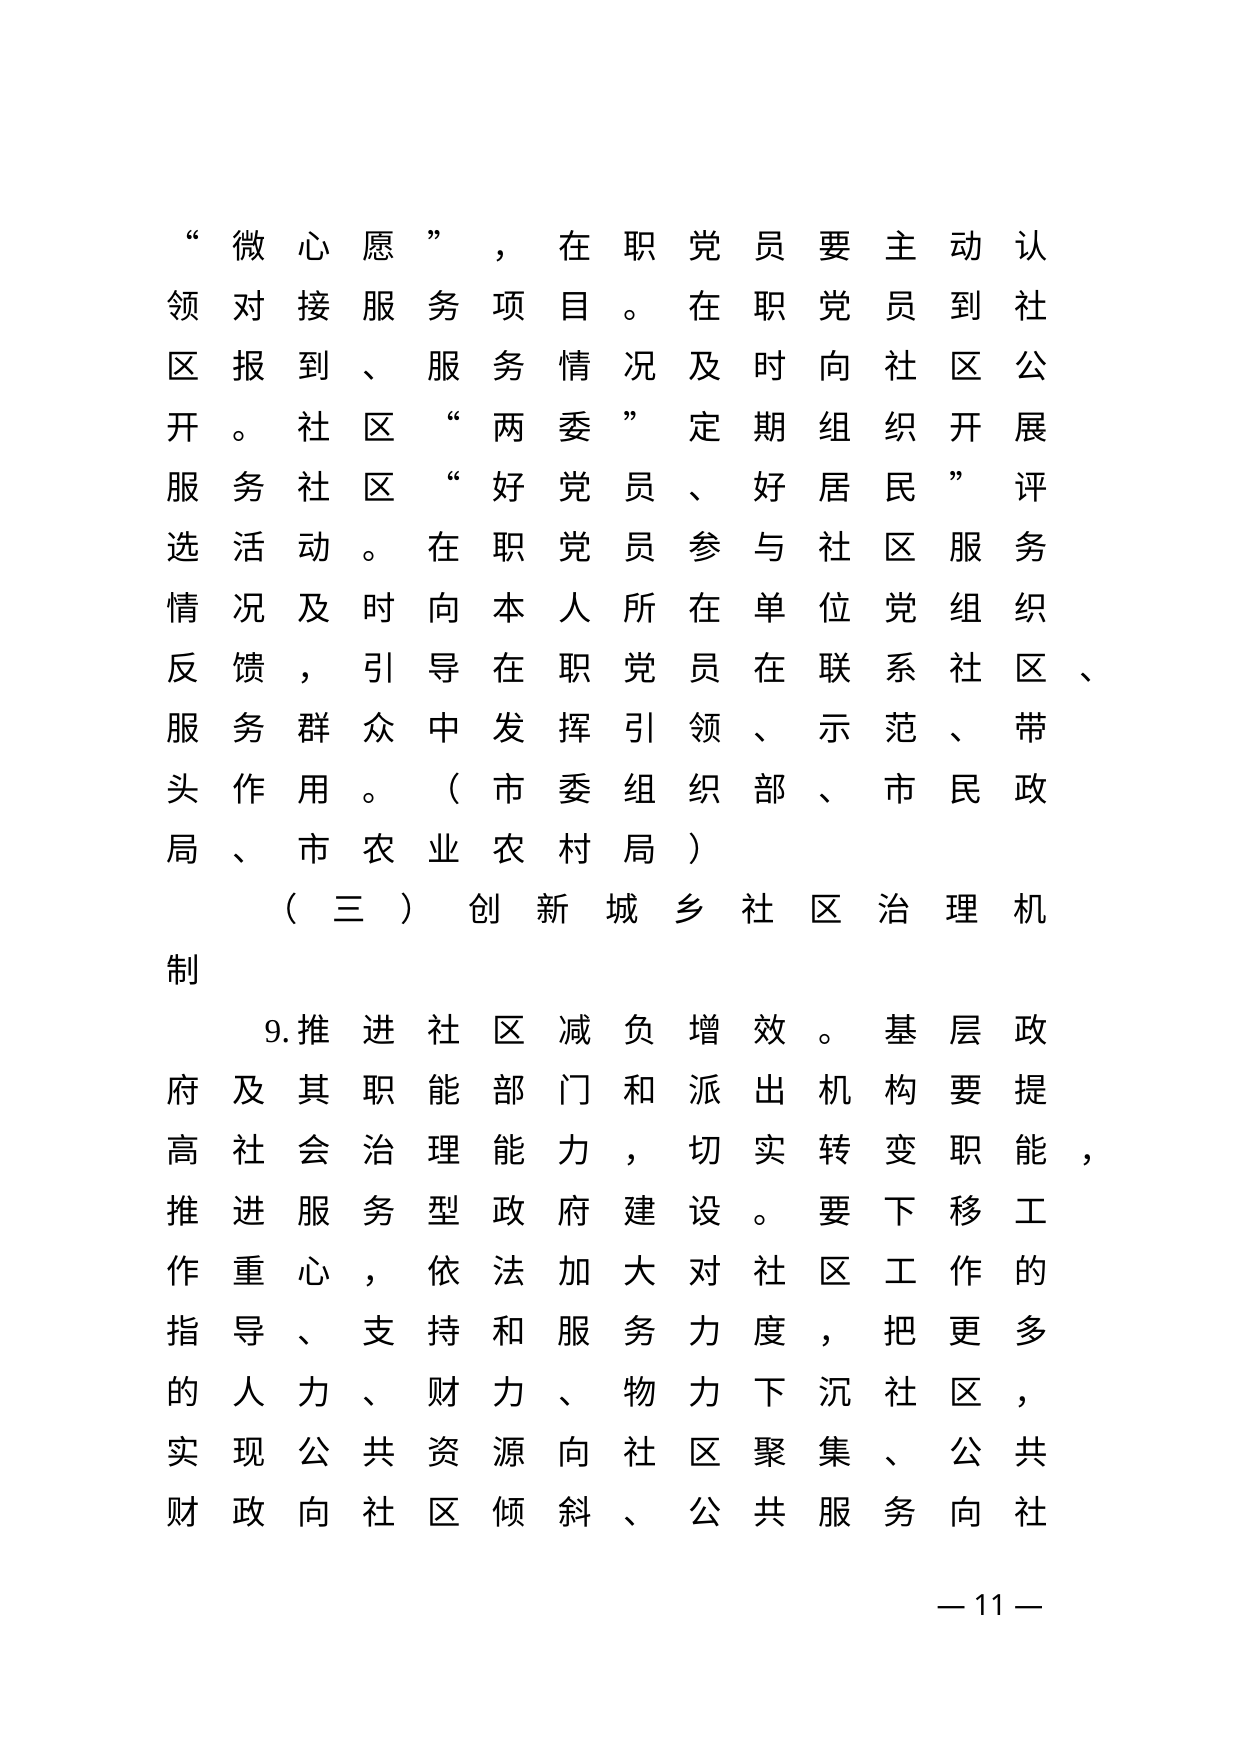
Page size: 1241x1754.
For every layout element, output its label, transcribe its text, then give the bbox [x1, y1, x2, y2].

text （三）创新城乡社区治理机制 [167, 877, 1079, 998]
